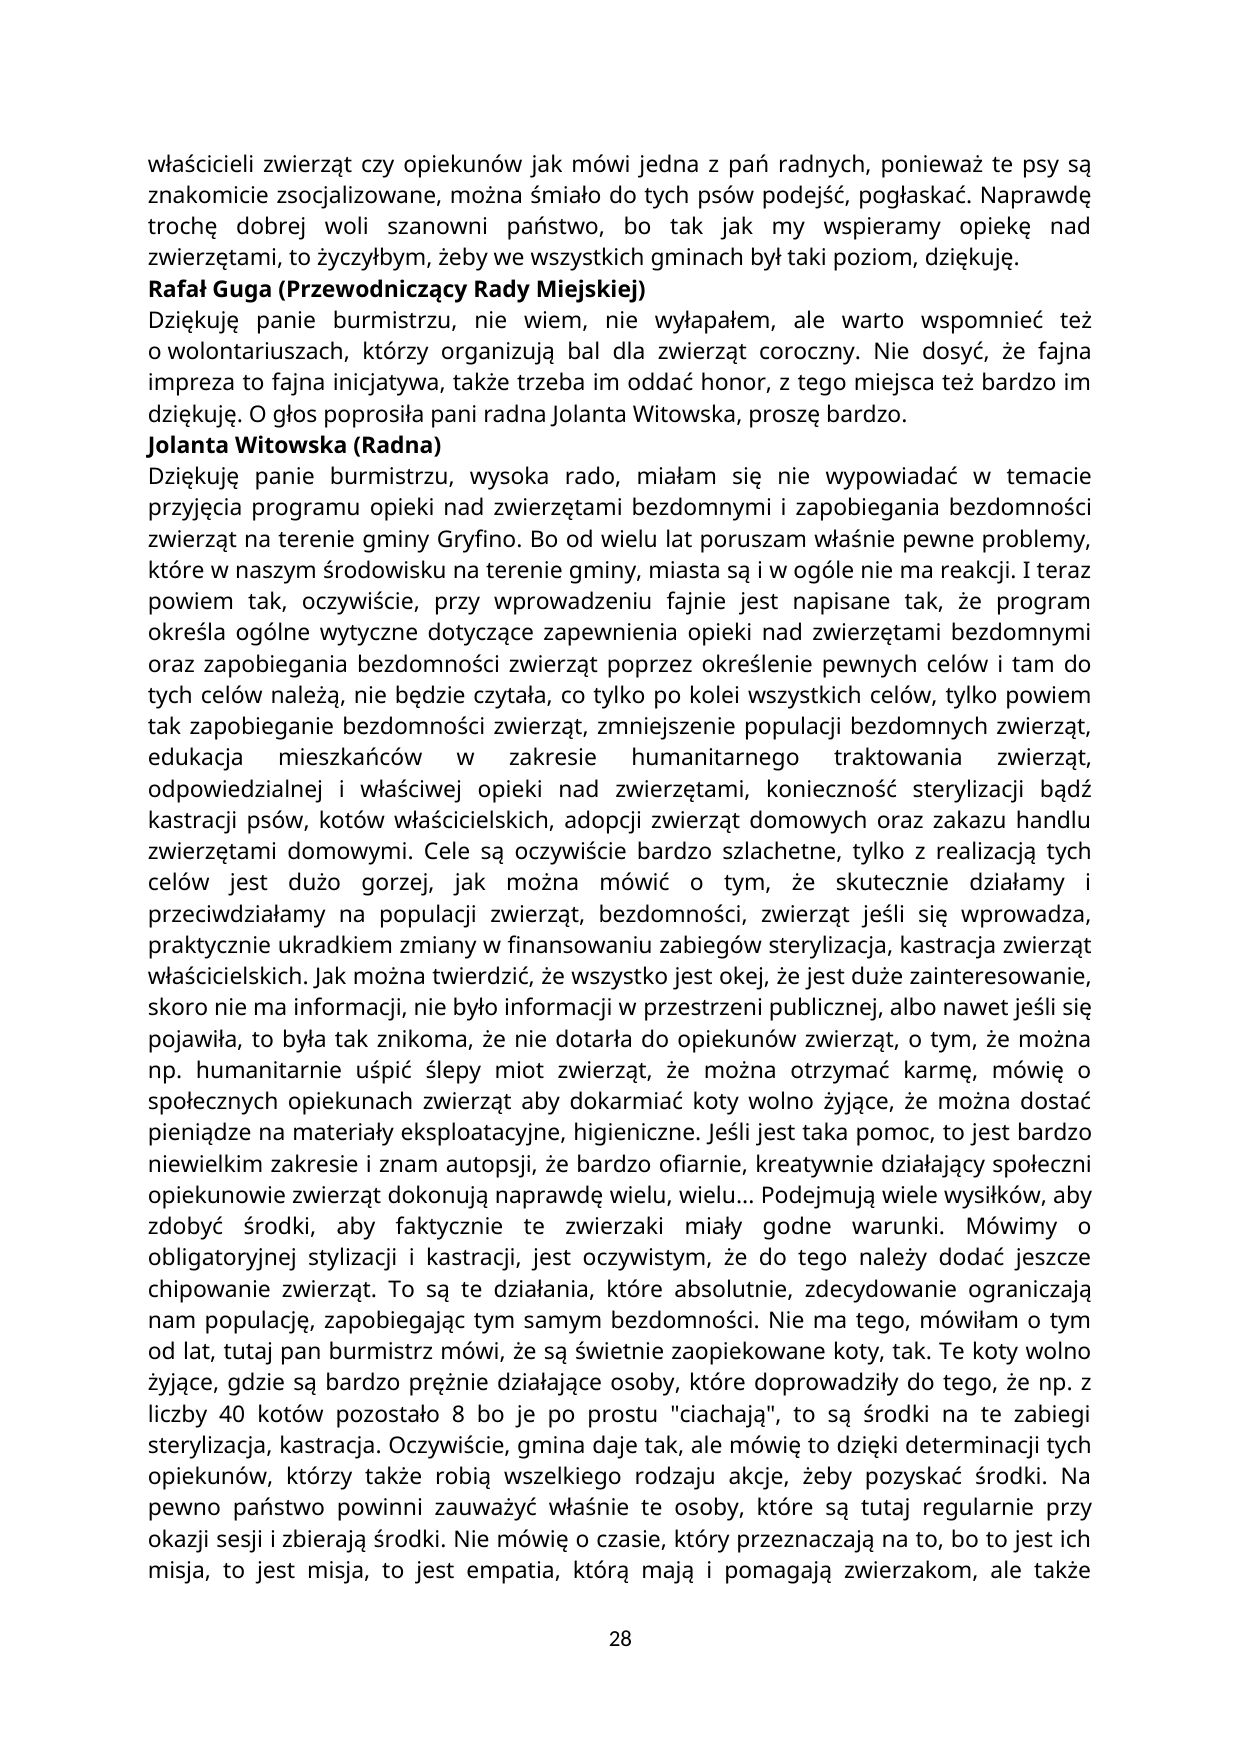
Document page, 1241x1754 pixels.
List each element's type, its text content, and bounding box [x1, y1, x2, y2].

text Rafał Guga (Przewodniczący Rady Miejskiej) [148, 273, 1093, 304]
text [148, 460, 1093, 1585]
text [148, 148, 1093, 273]
text Dziękuję panie burmistrzu, nie wiem, nie wyłapałem, ale warto wspomnieć też o wolontariuszach, którzy organizują bal dla zwierząt coroczny. Nie dosyć, że fajna impreza to fajna inicjatywa, także trzeba im oddać honor, z tego miejsca też bardzo im dziękuję. O głos poprosiła pani radna Jolanta Witowska, proszę bardzo. [148, 304, 1093, 429]
text Jolanta Witowska (Radna) [148, 429, 1093, 460]
